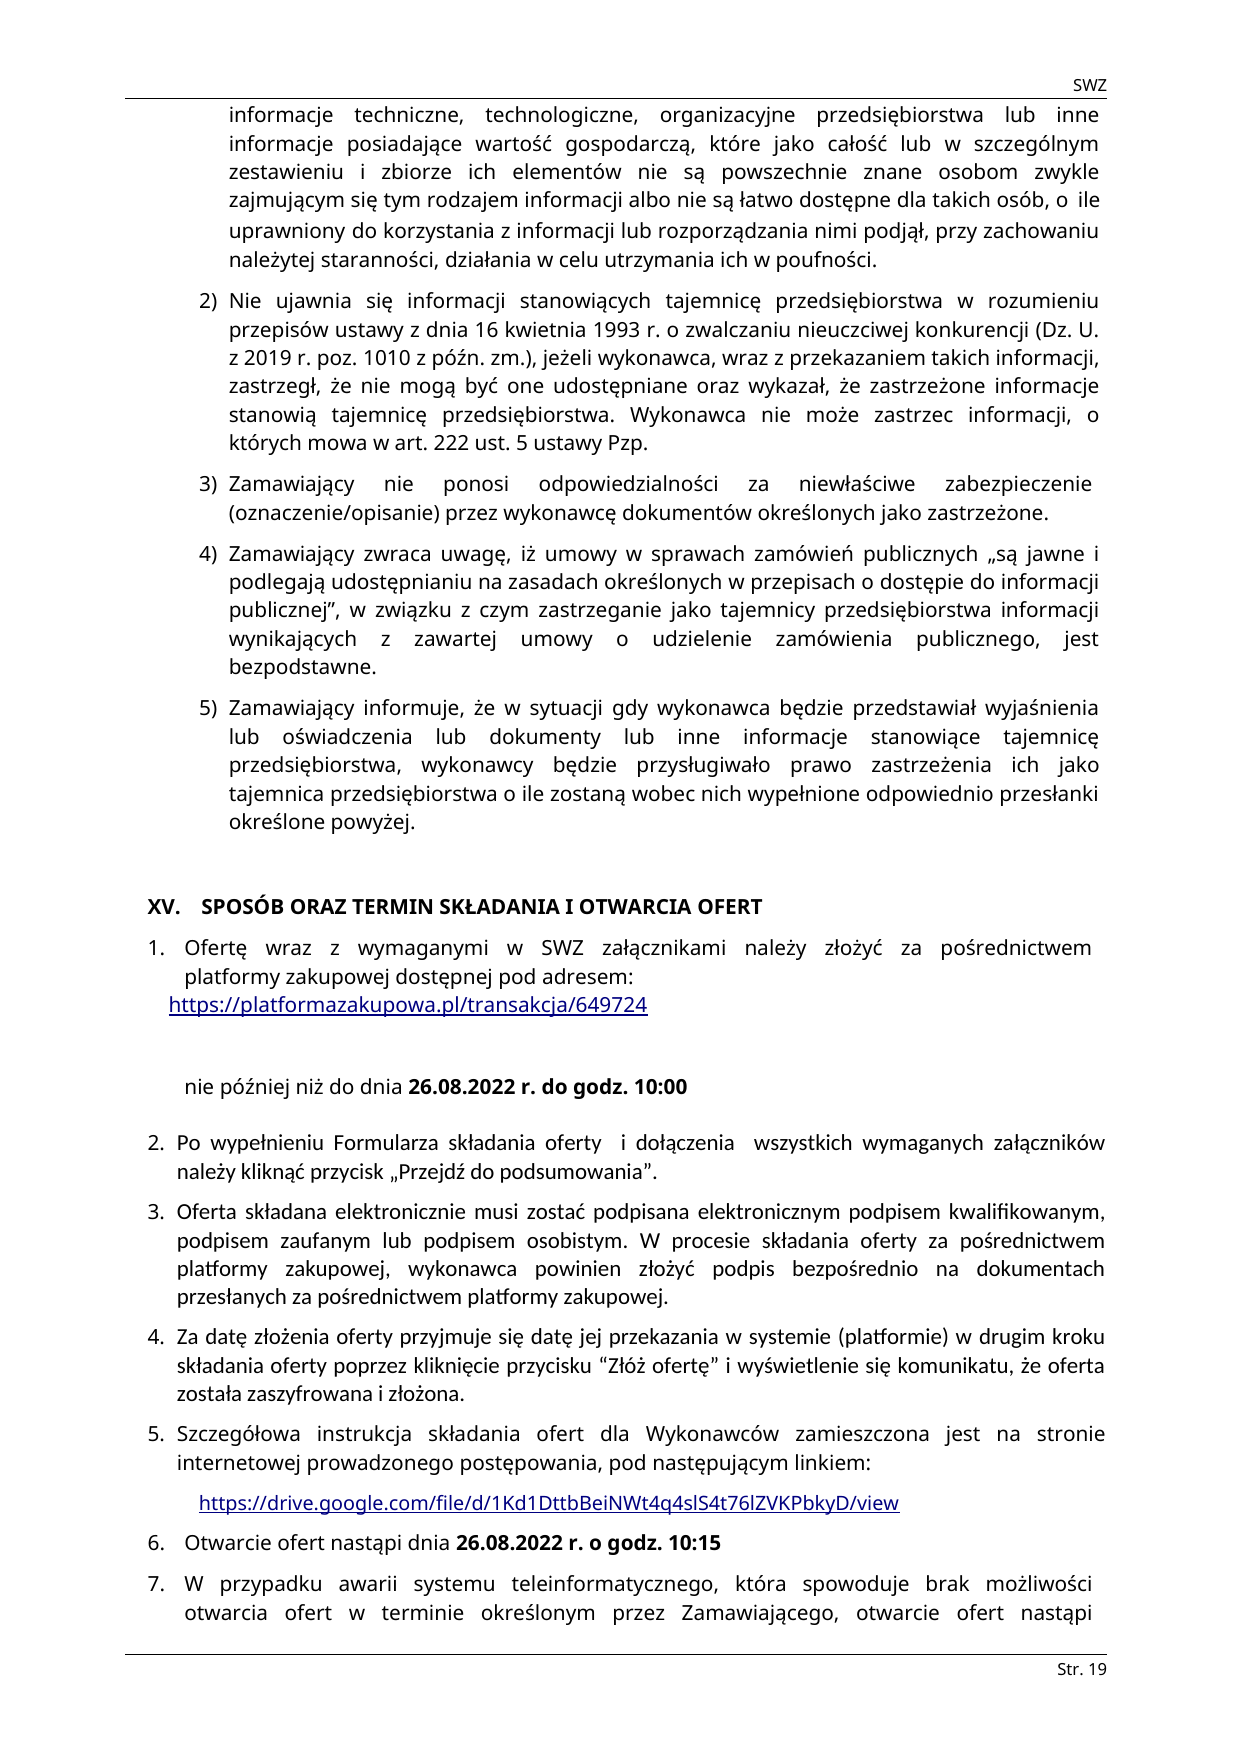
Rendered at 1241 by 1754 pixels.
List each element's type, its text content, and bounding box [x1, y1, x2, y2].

list Ofertę wraz z wymaganymi w SWZ załącznikami należy złożyć za pośrednictwem platformy zakupowej dostępnej pod adresem: [147, 933, 1093, 990]
text https://platformazakupowa.pl/transakcja/649724 [125, 990, 1107, 1019]
list nie później niż do dnia 26.08.2022 r. do godz. 10:00 [184, 1072, 1093, 1101]
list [199, 100, 1100, 274]
list Otwarcie ofert nastąpi dnia 26.08.2022 r. o godz. 10:15 [147, 1528, 1093, 1557]
list Szczegółowa instrukcja składania ofert dla Wykonawców zamieszczona jest na stronie internetowej prowadzonego postępowania, pod następującym linkiem: [147, 1419, 1107, 1476]
list Za datę złożenia oferty przyjmuje się datę jej przekazania w systemie (platformie) w drugim kroku składania oferty poprzez kliknięcie przycisku “Złóż ofertę” i wyświetlenie się komunikatu, że oferta została zaszyfrowana i złożona. [147, 1322, 1107, 1407]
list Zamawiający informuje, że w sytuacji gdy wykonawca będzie przedstawiał wyjaśnienia lub oświadczenia lub dokumenty lub inne informacje stanowiące tajemnicę przedsiębiorstwa, wykonawcy będzie przysługiwało prawo zastrzeżenia ich jako tajemnica przedsiębiorstwa o ile zostaną wobec nich wypełnione odpowiednio przesłanki określone powyżej. [199, 693, 1100, 836]
list Po wypełnieniu Formularza składania oferty i dołączenia wszystkich wymaganych załączników należy kliknąć przycisk „Przejdź do podsumowania”. [147, 1128, 1107, 1185]
list Zamawiający nie ponosi odpowiedzialności za niewłaściwe zabezpieczenie (oznaczenie/opisanie) przez wykonawcę dokumentów określonych jako zastrzeżone. [199, 469, 1093, 526]
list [147, 1569, 1093, 1626]
list Zamawiający zwraca uwagę, iż umowy w sprawach zamówień publicznych „są jawne i podlegają udostępnianiu na zasadach określonych w przepisach o dostępie do informacji publicznej”, w związku z czym zastrzeganie jako tajemnicy przedsiębiorstwa informacji wynikających z zawartej umowy o udzielenie zamówienia publicznego, jest bezpodstawne. [199, 539, 1100, 681]
list SPOSÓB ORAZ TERMIN SKŁADANIA I OTWARCIA OFERT [147, 892, 1107, 921]
list https://drive.google.com/file/d/1Kd1DttbBeiNWt4q4slS4t76lZVKPbkyD/view [199, 1489, 1093, 1516]
list Oferta składana elektronicznie musi zostać podpisana elektronicznym podpisem kwalifikowanym, podpisem zaufanym lub podpisem osobistym. W procesie składania oferty za pośrednictwem platformy zakupowej, wykonawca powinien złożyć podpis bezpośrednio na dokumentach przesłanych za pośrednictwem platformy zakupowej. [147, 1197, 1107, 1310]
list Nie ujawnia się informacji stanowiących tajemnicę przedsiębiorstwa w rozumieniu przepisów ustawy z dnia 16 kwietnia 1993 r. o zwalczaniu nieuczciwej konkurencji (Dz. U. z 2019 r. poz. 1010 z późn. zm.), jeżeli wykonawca, wraz z przekazaniem takich informacji, zastrzegł, że nie mogą być one udostępniane oraz wykazał, że zastrzeżone informacje stanowią tajemnicę przedsiębiorstwa. Wykonawca nie może zastrzec informacji, o których mowa w art. 222 ust. 5 ustawy Pzp. [199, 286, 1100, 457]
